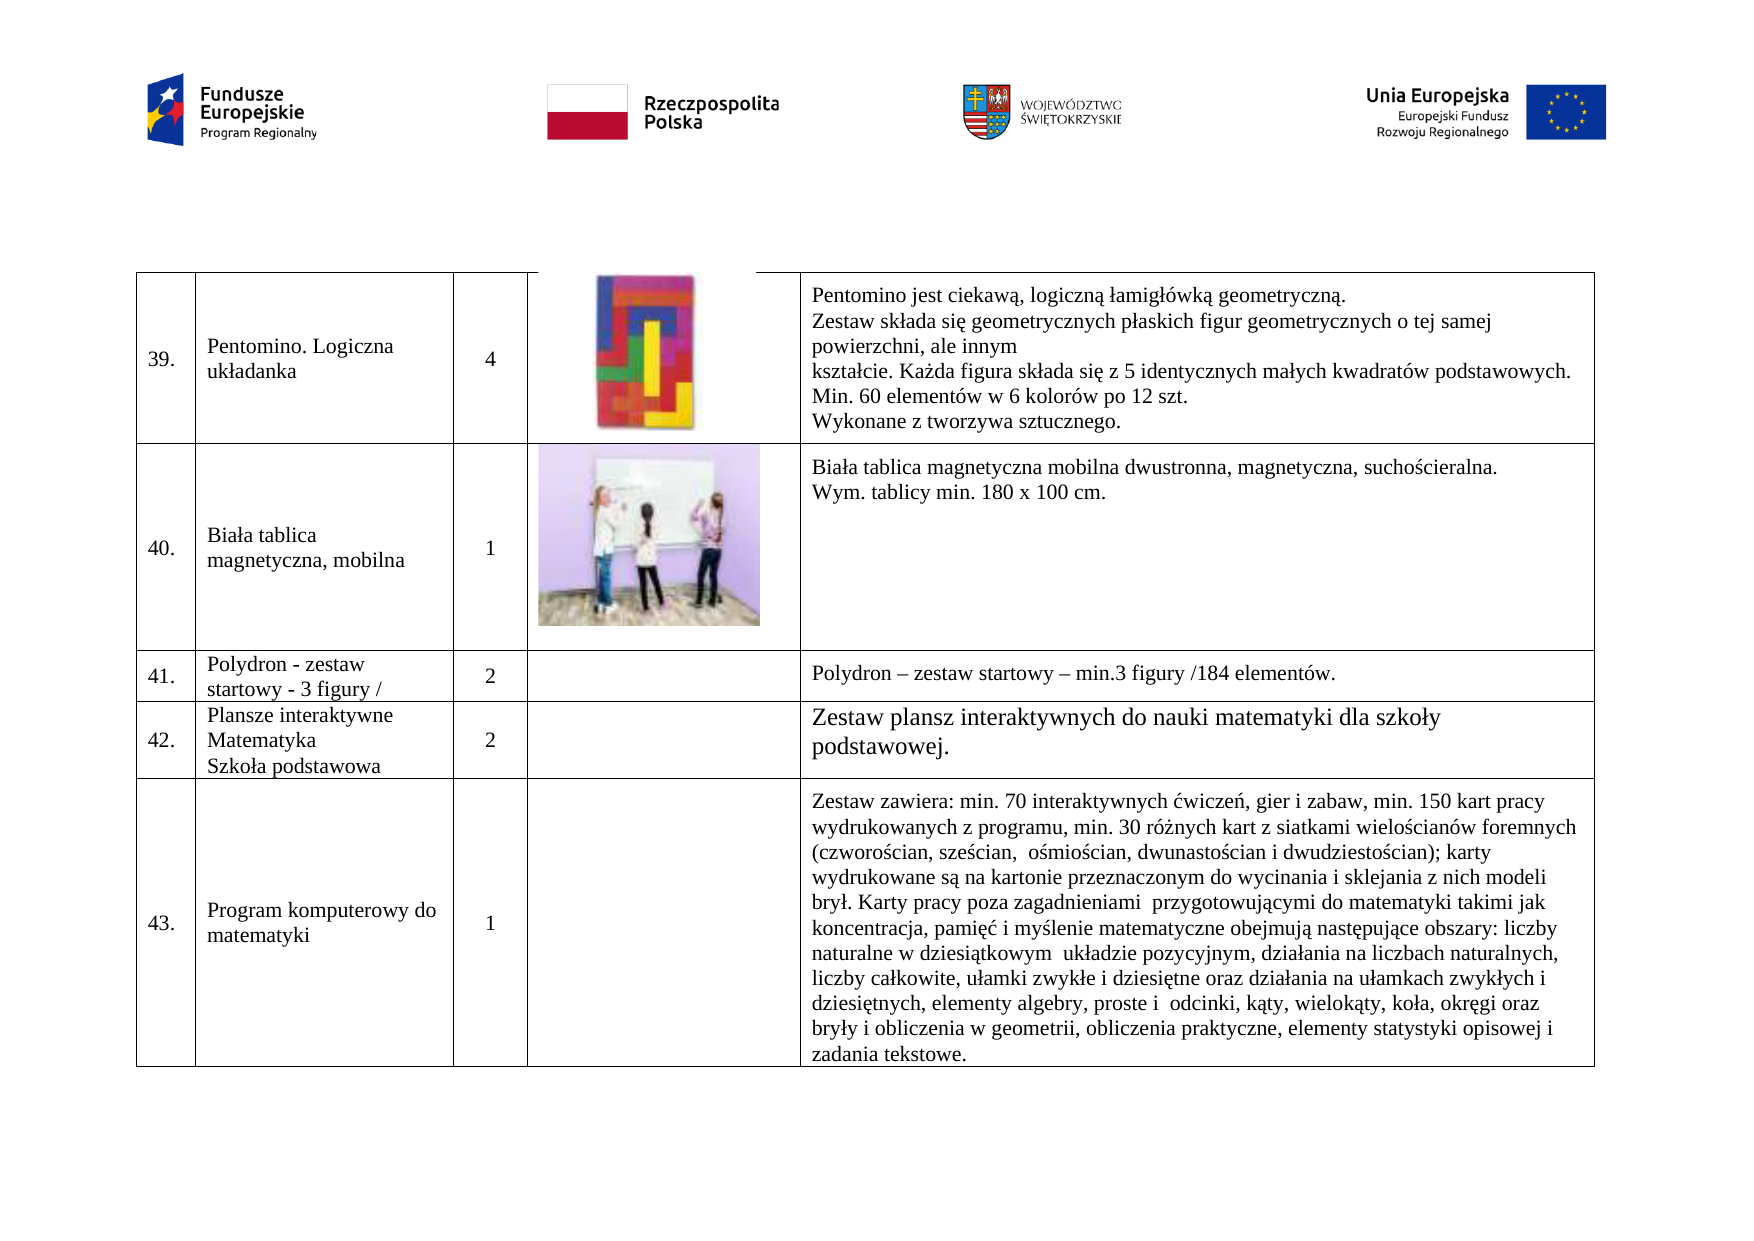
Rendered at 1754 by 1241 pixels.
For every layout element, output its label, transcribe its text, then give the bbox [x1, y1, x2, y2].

picture [963, 73, 1122, 146]
table_cell 40. [137, 444, 195, 650]
table_cell [528, 651, 800, 701]
table_cell [528, 273, 800, 443]
table_cell Zestaw plansz interaktywnych do nauki matematyki dla szkoły podstawowej. [801, 702, 1594, 778]
table_cell 43. [137, 779, 195, 1066]
table_cell Polydron – zestaw startowy – min.3 figury /184 elementów. [801, 651, 1594, 701]
table_cell 42. [137, 702, 195, 778]
table_cell Polydron - zestaw startowy - 3 figury / [196, 651, 453, 701]
table_cell 2 [454, 702, 527, 778]
table_cell [528, 444, 800, 650]
picture [1367, 73, 1607, 146]
table_cell 1 [454, 779, 527, 1066]
table_cell Biała tablica magnetyczna, mobilna [196, 444, 453, 650]
table_cell 4 [454, 273, 527, 443]
table_cell Pentomino. Logiczna układanka [196, 273, 453, 443]
table_cell Program komputerowy do matematyki [196, 779, 453, 1066]
table_cell [528, 779, 800, 1066]
table_cell 39. [137, 273, 195, 443]
picture [147, 73, 317, 146]
table_cell 1 [454, 444, 527, 650]
table_cell Zestaw zawiera: min. 70 interaktywnych ćwiczeń, gier i zabaw, min. 150 kart pracy wydrukowanych z programu, min. 30 różnych kart z siatkami wielościanów foremnych (czworościan, sześcian, ośmiościan, dwunastościan i dwudziestościan); karty wydrukowane są na kartonie przeznaczonym do wycinania i sklejania z nich modeli brył. Karty pracy poza zagadnieniami przygotowującymi do matematyki takimi jak koncentracja, pamięć i myślenie matematyczne obejmują następujące obszary: liczby naturalne w dziesiątkowym układzie pozycyjnym, działania na liczbach naturalnych, liczby całkowite, ułamki zwykłe i dziesiętne oraz działania na ułamkach zwykłych i dziesiętnych, elementy algebry, proste i odcinki, kąty, wielokąty, koła, okręgi oraz bryły i obliczenia w geometrii, obliczenia praktyczne, elementy statystyki opisowej i zadania tekstowe. [801, 779, 1594, 1066]
picture [547, 73, 779, 146]
table_cell Biała tablica magnetyczna mobilna dwustronna, magnetyczna, suchościeralna. Wym. tablicy min. 180 x 100 cm. [801, 444, 1594, 650]
table_cell 41. [137, 651, 195, 701]
table_cell Pentomino jest ciekawą, logiczną łamigłówką geometryczną. Zestaw składa się geometrycznych płaskich figur geometrycznych o tej samej powierzchni, ale innym kształcie. Każda figura składa się z 5 identycznych małych kwadratów podstawowych. Min. 60 elementów w 6 kolorów po 12 szt. Wykonane z tworzywa sztucznego. [801, 273, 1594, 443]
table_cell Plansze interaktywne Matematyka Szkoła podstawowa [196, 702, 453, 778]
table_cell 2 [454, 651, 527, 701]
table_cell [528, 702, 800, 778]
